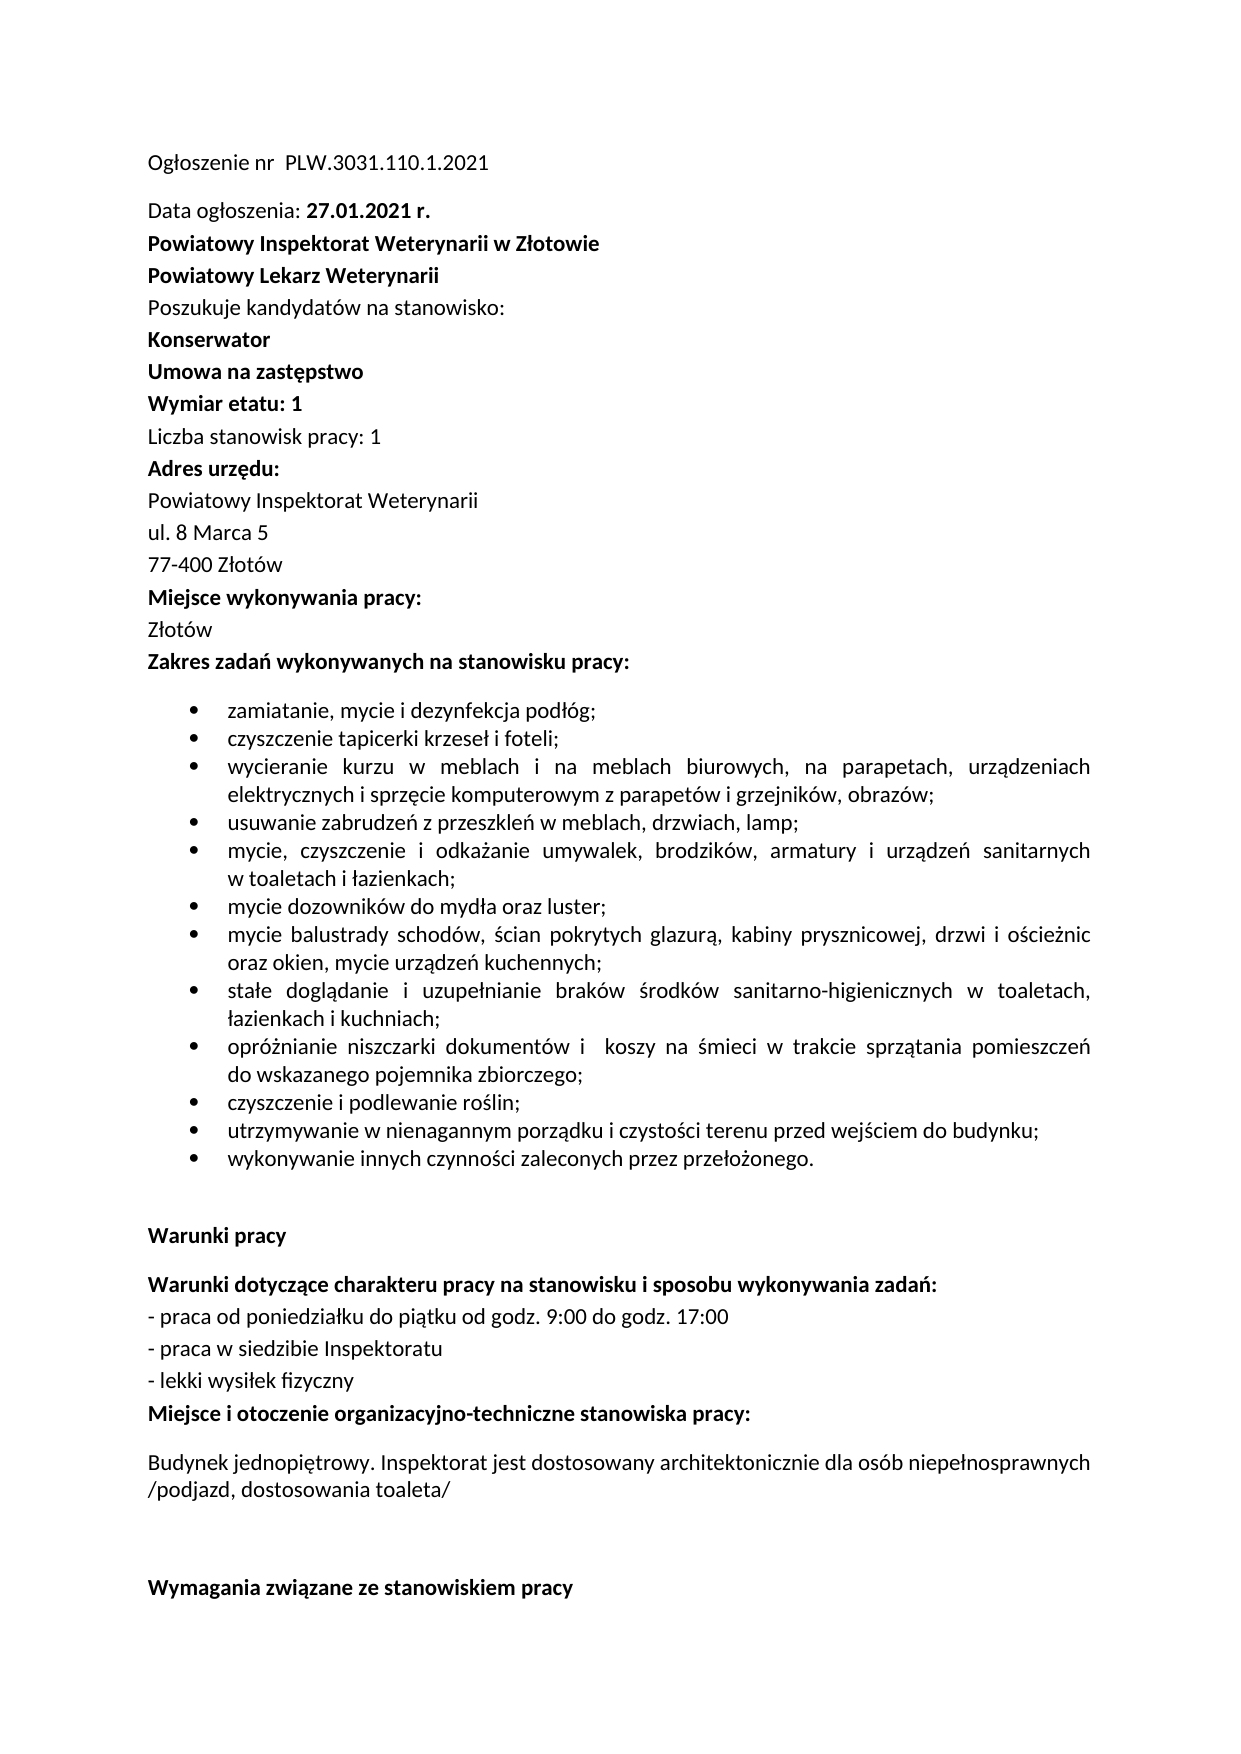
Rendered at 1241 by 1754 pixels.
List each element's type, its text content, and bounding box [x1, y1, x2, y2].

text Data ogłoszenia: 27.01.2021 r. [148, 196, 1093, 224]
text - praca od poniedziałku do piątku od godz. 9:00 do godz. 17:00 [148, 1302, 1093, 1330]
text Liczba stanowisk pracy: 1 [148, 422, 1093, 450]
list stałe doglądanie i uzupełnianie braków środków sanitarno-higienicznych w toaletach, łazienkach i kuchniach; [190, 976, 1093, 1032]
text Umowa na zastępstwo [148, 357, 1093, 385]
list opróżnianie niszczarki dokumentów i koszy na śmieci w trakcie sprzątania pomieszczeń do wskazanego pojemnika zbiorczego; [190, 1032, 1093, 1088]
text Wymiar etatu: 1 [148, 389, 1093, 418]
text 77-400 Złotów [148, 551, 1093, 578]
list utrzymywanie w nienagannym porządku i czystości terenu przed wejściem do budynku; [190, 1116, 1093, 1144]
text Ogłoszenie nr PLW.3031.110.1.2021 [148, 148, 1093, 176]
text Powiatowy Inspektorat Weterynarii w Złotowie [148, 229, 1093, 257]
text Powiatowy Lekarz Weterynarii [148, 261, 1093, 289]
text Warunki pracy [148, 1221, 1093, 1249]
list mycie balustrady schodów, ścian pokrytych glazurą, kabiny prysznicowej, drzwi i ościeżnic oraz okien, mycie urządzeń kuchennych; [190, 920, 1093, 976]
text Warunki dotyczące charakteru pracy na stanowisku i sposobu wykonywania zadań: [148, 1270, 1093, 1298]
list czyszczenie i podlewanie roślin; [190, 1088, 1093, 1116]
text Konserwator [148, 325, 1093, 353]
list mycie dozowników do mydła oraz luster; [190, 892, 1093, 920]
text - lekki wysiłek fizyczny [148, 1367, 1093, 1394]
text Powiatowy Inspektorat Weterynarii [148, 486, 1093, 514]
text Wymagania związane ze stanowiskiem pracy [148, 1573, 1093, 1601]
list usuwanie zabrudzeń z przeszkleń w meblach, drzwiach, lamp; [190, 808, 1093, 836]
text Miejsce wykonywania pracy: [148, 583, 1093, 611]
list wykonywanie innych czynności zaleconych przez przełożonego. [190, 1144, 1093, 1172]
text Miejsce i otoczenie organizacyjno-techniczne stanowiska pracy: [148, 1399, 1093, 1427]
text ul. 8 Marca 5 [148, 518, 1093, 546]
list zamiatanie, mycie i dezynfekcja podłóg; [190, 696, 1093, 724]
text Poszukuje kandydatów na stanowisko: [148, 293, 1093, 321]
list czyszczenie tapicerki krzeseł i foteli; [190, 724, 1093, 752]
text Złotów [148, 615, 1093, 643]
text Zakres zadań wykonywanych na stanowisku pracy: [148, 647, 1093, 675]
list mycie, czyszczenie i odkażanie umywalek, brodzików, armatury i urządzeń sanitarnych w toaletach i łazienkach; [190, 836, 1093, 892]
text Adres urzędu: [148, 454, 1093, 482]
text - praca w siedzibie Inspektoratu [148, 1334, 1093, 1362]
list wycieranie kurzu w meblach i na meblach biurowych, na parapetach, urządzeniach elektrycznych i sprzęcie komputerowym z parapetów i grzejników, obrazów; [190, 752, 1093, 808]
text Budynek jednopiętrowy. Inspektorat jest dostosowany architektonicznie dla osób niepełnosprawnych /podjazd, dostosowania toaleta/ [148, 1448, 1093, 1504]
